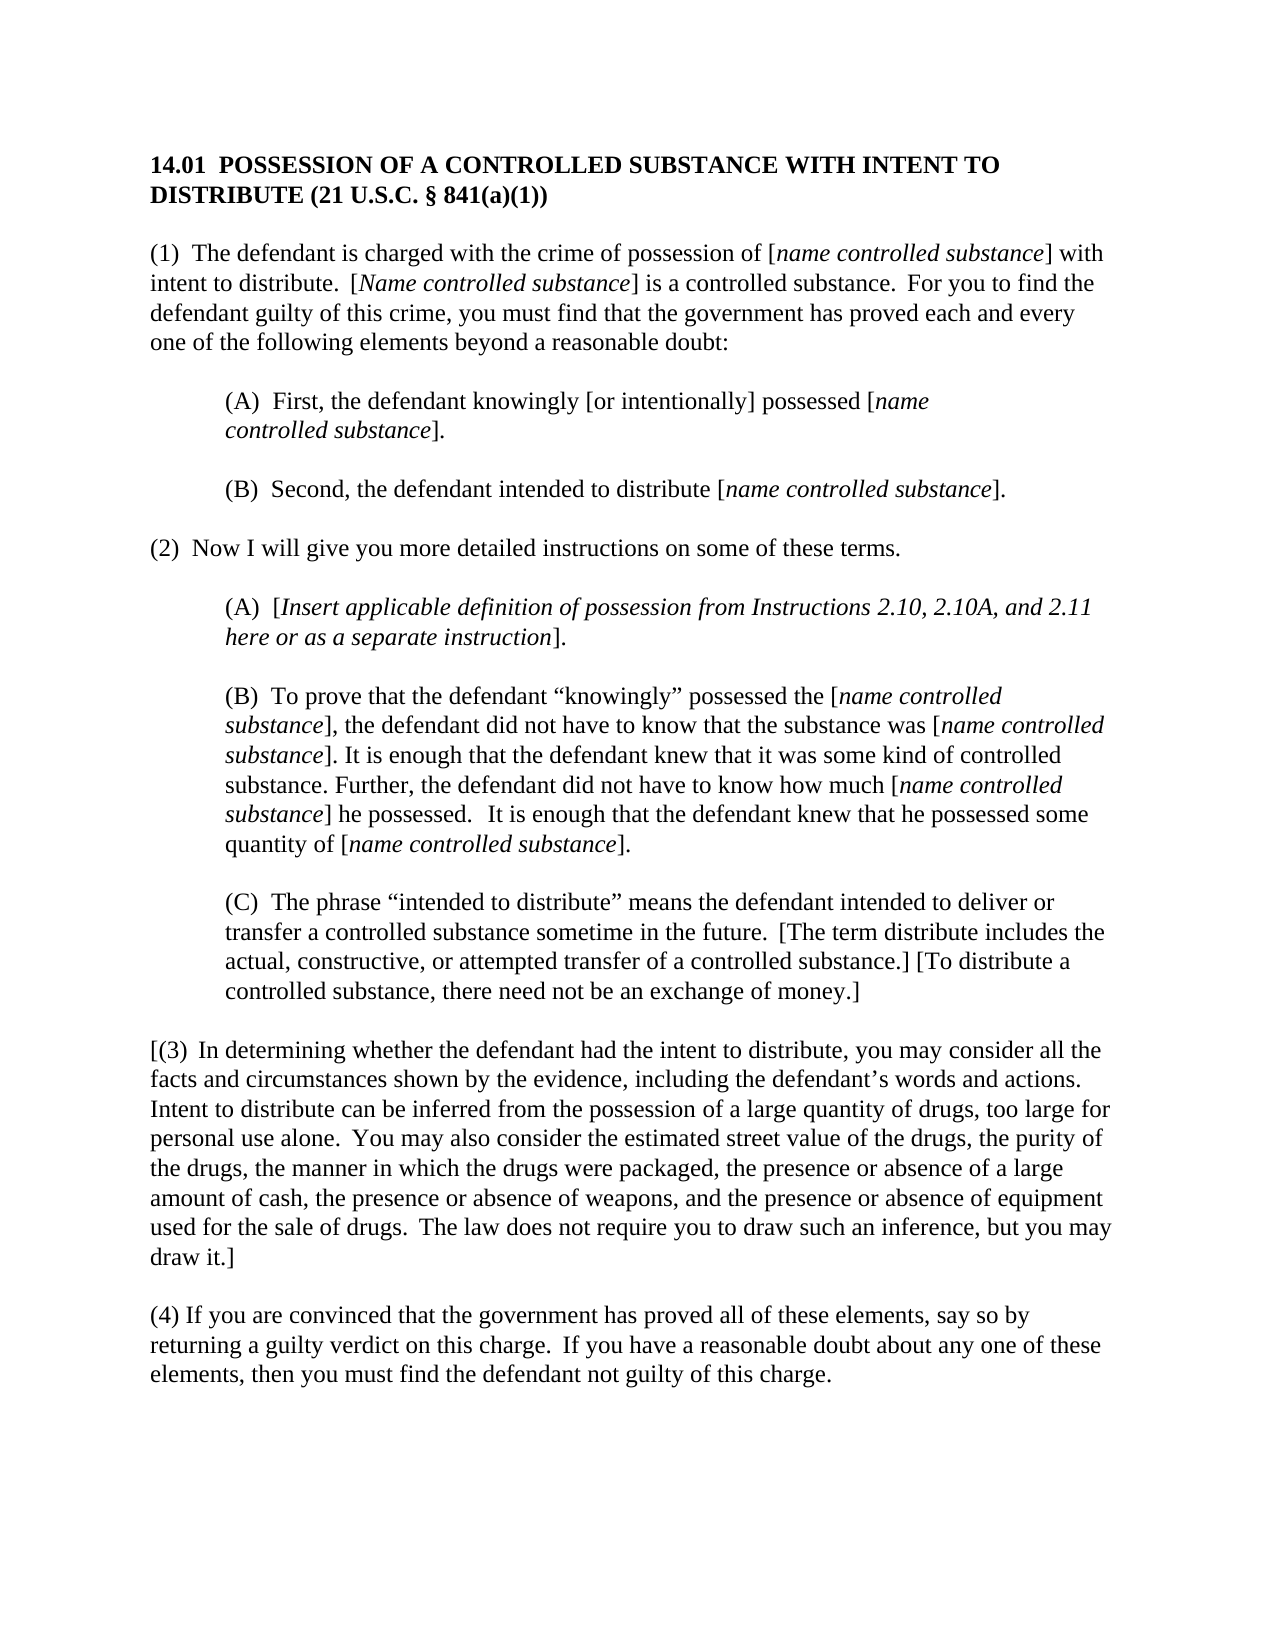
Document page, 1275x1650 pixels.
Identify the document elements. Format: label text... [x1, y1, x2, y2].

list Second, the defendant intended to distribute [name controlled substance]. [225, 474, 1137, 503]
list First, the defendant knowingly [or intentionally] possessed [name controlled substance]. [225, 386, 1036, 444]
list [Insert applicable definition of possession from Instructions 2.10, 2.10A, and 2.11 here or as a separate instruction]. [225, 592, 1093, 651]
text (4) If you are convinced that the government has proved all of these elements, say so by returning a guilty verdict on this charge. If you have a reasonable doubt about any one of these elements, then you must find the defendant not guilty of this charge. [150, 1300, 1122, 1388]
subtitle POSSESSION OF A CONTROLLED SUBSTANCE WITH INTENT TO DISTRIBUTE (21 U.S.C. § 841(a)(1)) [150, 151, 1000, 209]
list The defendant is charged with the crime of possession of [name controlled substance] with intent to distribute. [Name controlled substance] is a controlled substance. For you to find the defendant guilty of this crime, you must find that the government has proved each and every one of the following elements beyond a reasonable doubt: [150, 238, 1113, 356]
list Now I will give you more detailed instructions on some of these terms. [150, 533, 1137, 562]
list The phrase “intended to distribute” means the defendant intended to deliver or transfer a controlled substance sometime in the future. [The term distribute includes the actual, constructive, or attempted transfer of a controlled substance.] [To distribute a controlled substance, there need not be an exchange of money.] [225, 887, 1106, 1005]
text [(3) In determining whether the defendant had the intent to distribute, you may consider all the facts and circumstances shown by the evidence, including the defendant’s words and actions. Intent to distribute can be inferred from the possession of a large quantity of drugs, too large for personal use alone. You may also consider the estimated street value of the drugs, the purity of the drugs, the manner in which the drugs were packaged, the presence or absence of a large amount of cash, the presence or absence of weapons, and the presence or absence of equipment used for the sale of drugs. The law does not require you to draw such an inference, but you may draw it.] [150, 1035, 1121, 1271]
list To prove that the defendant “knowingly” possessed the [name controlled substance], the defendant did not have to know that the substance was [name controlled substance]. It is enough that the defendant knew that it was some kind of controlled substance. Further, the defendant did not have to know how much [name controlled substance] he possessed. It is enough that the defendant knew that he possessed some quantity of [name controlled substance]. [225, 681, 1119, 858]
